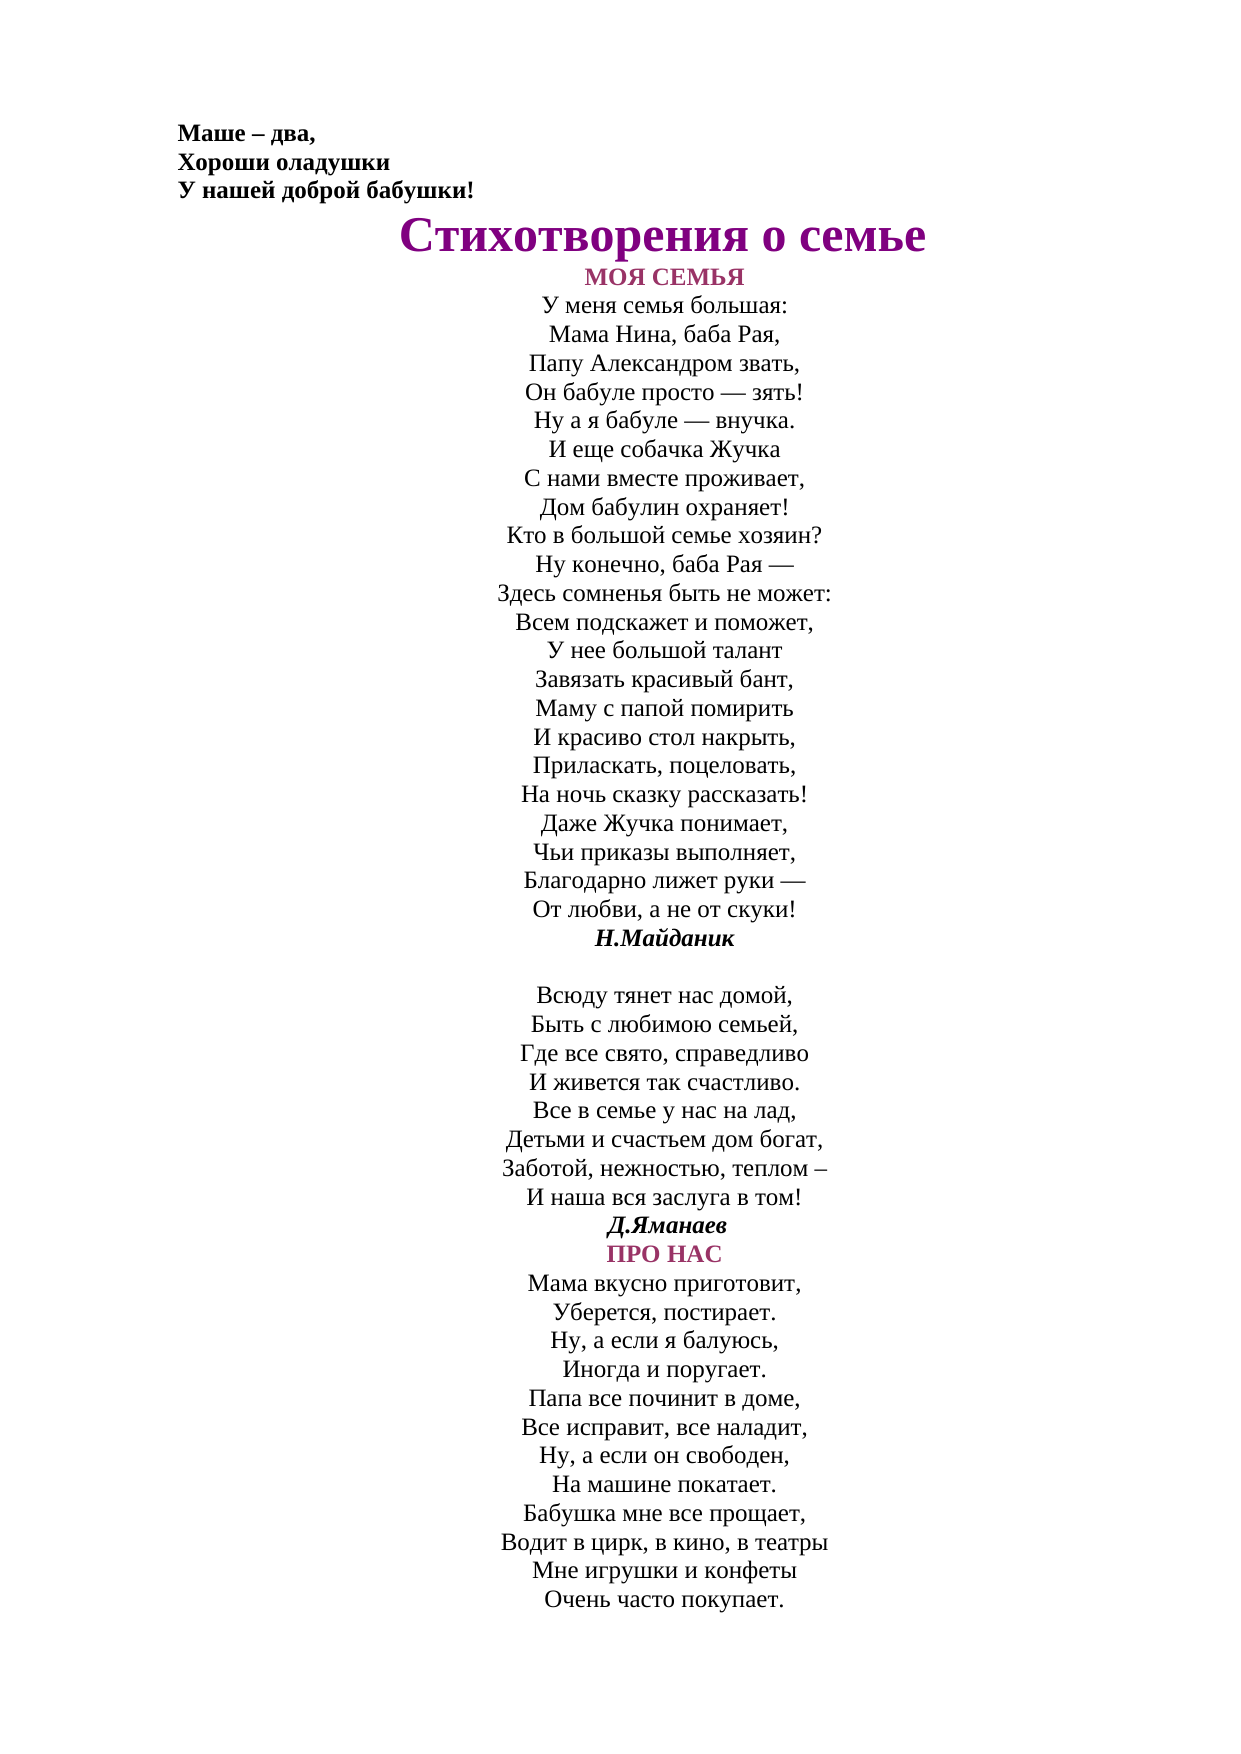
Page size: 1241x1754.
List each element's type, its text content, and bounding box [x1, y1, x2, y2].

text Очень часто покупает. [177, 1584, 1152, 1613]
text Уберется, постирает. [177, 1297, 1152, 1326]
text Мама вкусно приготовит, [177, 1268, 1152, 1297]
text Бабушка мне все прощает, [177, 1498, 1152, 1527]
text У меня семья большая: Мама Нина, баба Рая, Папу Александром звать, Он бабуле просто — зять! Ну а я бабуле — внучка. [177, 291, 1152, 434]
text Заботой, нежностью, теплом – [177, 1153, 1152, 1182]
text Все исправит, все наладит, [177, 1412, 1152, 1441]
text На машине покатает. [177, 1469, 1152, 1498]
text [177, 118, 1152, 204]
text Н.Майданик [177, 923, 1152, 952]
text Все в семье у нас на лад, [177, 1096, 1152, 1124]
text Д.Яманаев [177, 1211, 1152, 1239]
text Папа все починит в доме, [177, 1383, 1152, 1412]
text И наша вся заслуга в том! [177, 1182, 1152, 1211]
text И еще собачка Жучка С нами вместе проживает, Дом бабулин охраняет! [177, 434, 1152, 521]
text Всюду тянет нас домой, [177, 981, 1152, 1009]
text Мне игрушки и конфеты [177, 1556, 1152, 1584]
text ПРО НАС [177, 1239, 1152, 1268]
text Где все свято, справедливо [177, 1038, 1152, 1067]
text И живется так счастливо. [177, 1067, 1152, 1096]
text Кто в большой семье хозяин? Ну конечно, баба Рая — Здесь сомненья быть не может: Всем подскажет и поможет, У нее большой талант Завязать красивый бант, Маму с папой помирить И красиво стол накрыть, Приласкать, поцеловать, На ночь сказку рассказать! Даже Жучка понимает, Чьи приказы выполняет, Благодарно лижет руки — От любви, а не от скуки! [177, 521, 1152, 923]
text Детьми и счастьем дом богат, [177, 1124, 1152, 1153]
text Стихотворения о семье [325, 204, 1152, 262]
text Ну, а если я балуюсь, [177, 1326, 1152, 1354]
text Иногда и поругает. [177, 1354, 1152, 1383]
text МОЯ СЕМЬЯ [177, 262, 1152, 291]
text Быть с любимою семьей, [177, 1009, 1152, 1038]
text Водит в цирк, в кино, в театры [177, 1527, 1152, 1556]
text Ну, а если он свободен, [177, 1441, 1152, 1469]
